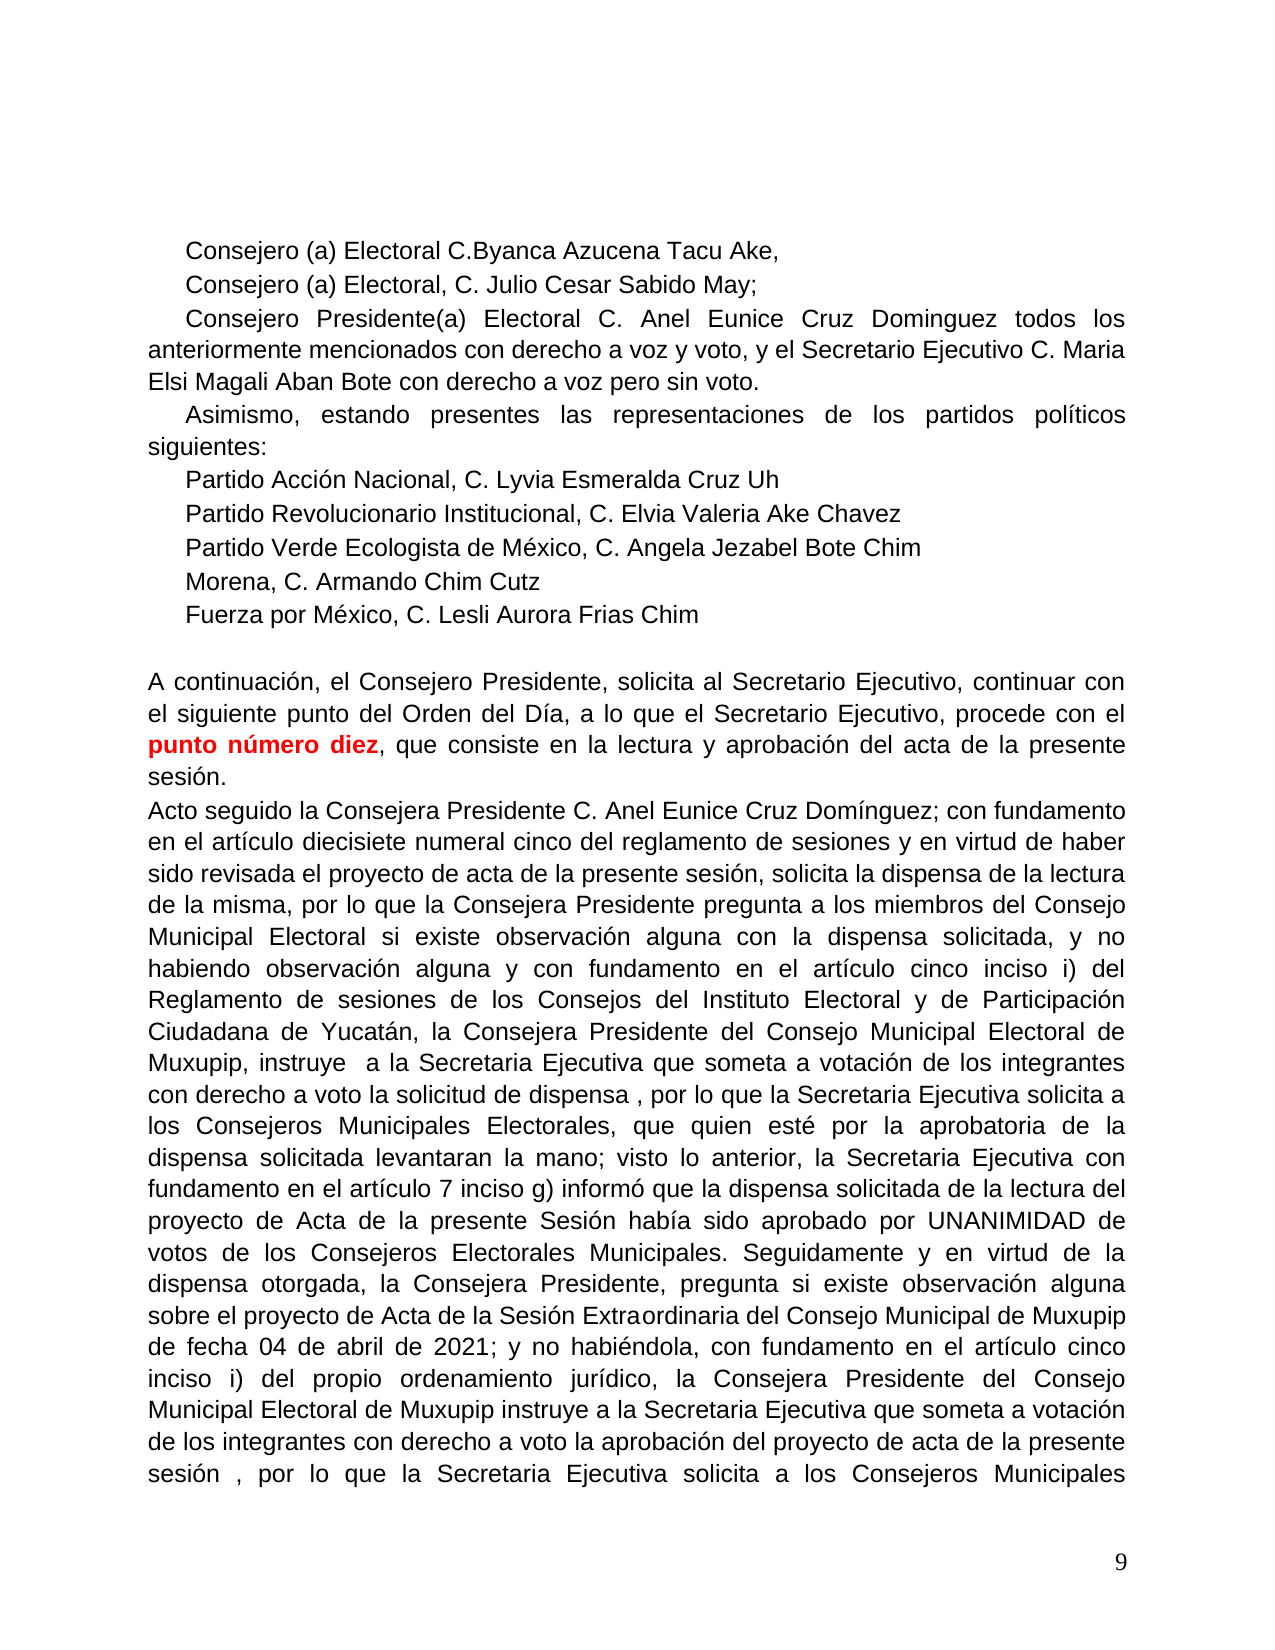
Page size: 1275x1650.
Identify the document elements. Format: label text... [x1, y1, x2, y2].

text Partido Verde Ecologista de México, C. Angela Jezabel Bote Chim [148, 533, 1127, 562]
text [148, 796, 1127, 1487]
text A continuación, el Consejero Presidente, solicita al Secretario Ejecutivo, continuar con el siguiente punto del Orden del Día, a lo que el Secretario Ejecutivo, procede con el punto número diez, que consiste en la lectura y aprobación del acta de la presente sesión. [148, 667, 1127, 791]
text Partido Acción Nacional, C. Lyvia Esmeralda Cruz Uh [148, 466, 1127, 494]
text Partido Revolucionario Institucional, C. Elvia Valeria Ake Chavez [148, 499, 1127, 528]
text Consejero Presidente(a) Electoral C. Anel Eunice Cruz Dominguez todos los anteriormente mencionados con derecho a voz y voto, y el Secretario Ejecutivo C. Maria Elsi Magali Aban Bote con derecho a voz pero sin voto. [148, 303, 1127, 395]
text Asimismo, estando presentes las representaciones de los partidos políticos siguientes: [148, 400, 1127, 461]
text Morena, C. Armando Chim Cutz [148, 566, 1127, 595]
text Consejero (a) Electoral C.Byanca Azucena Tacu Ake, [148, 236, 1127, 265]
text Fuerza por México, C. Lesli Aurora Frias Chim [148, 600, 1127, 629]
text Consejero (a) Electoral, C. Julio Cesar Sabido May; [148, 270, 1127, 299]
